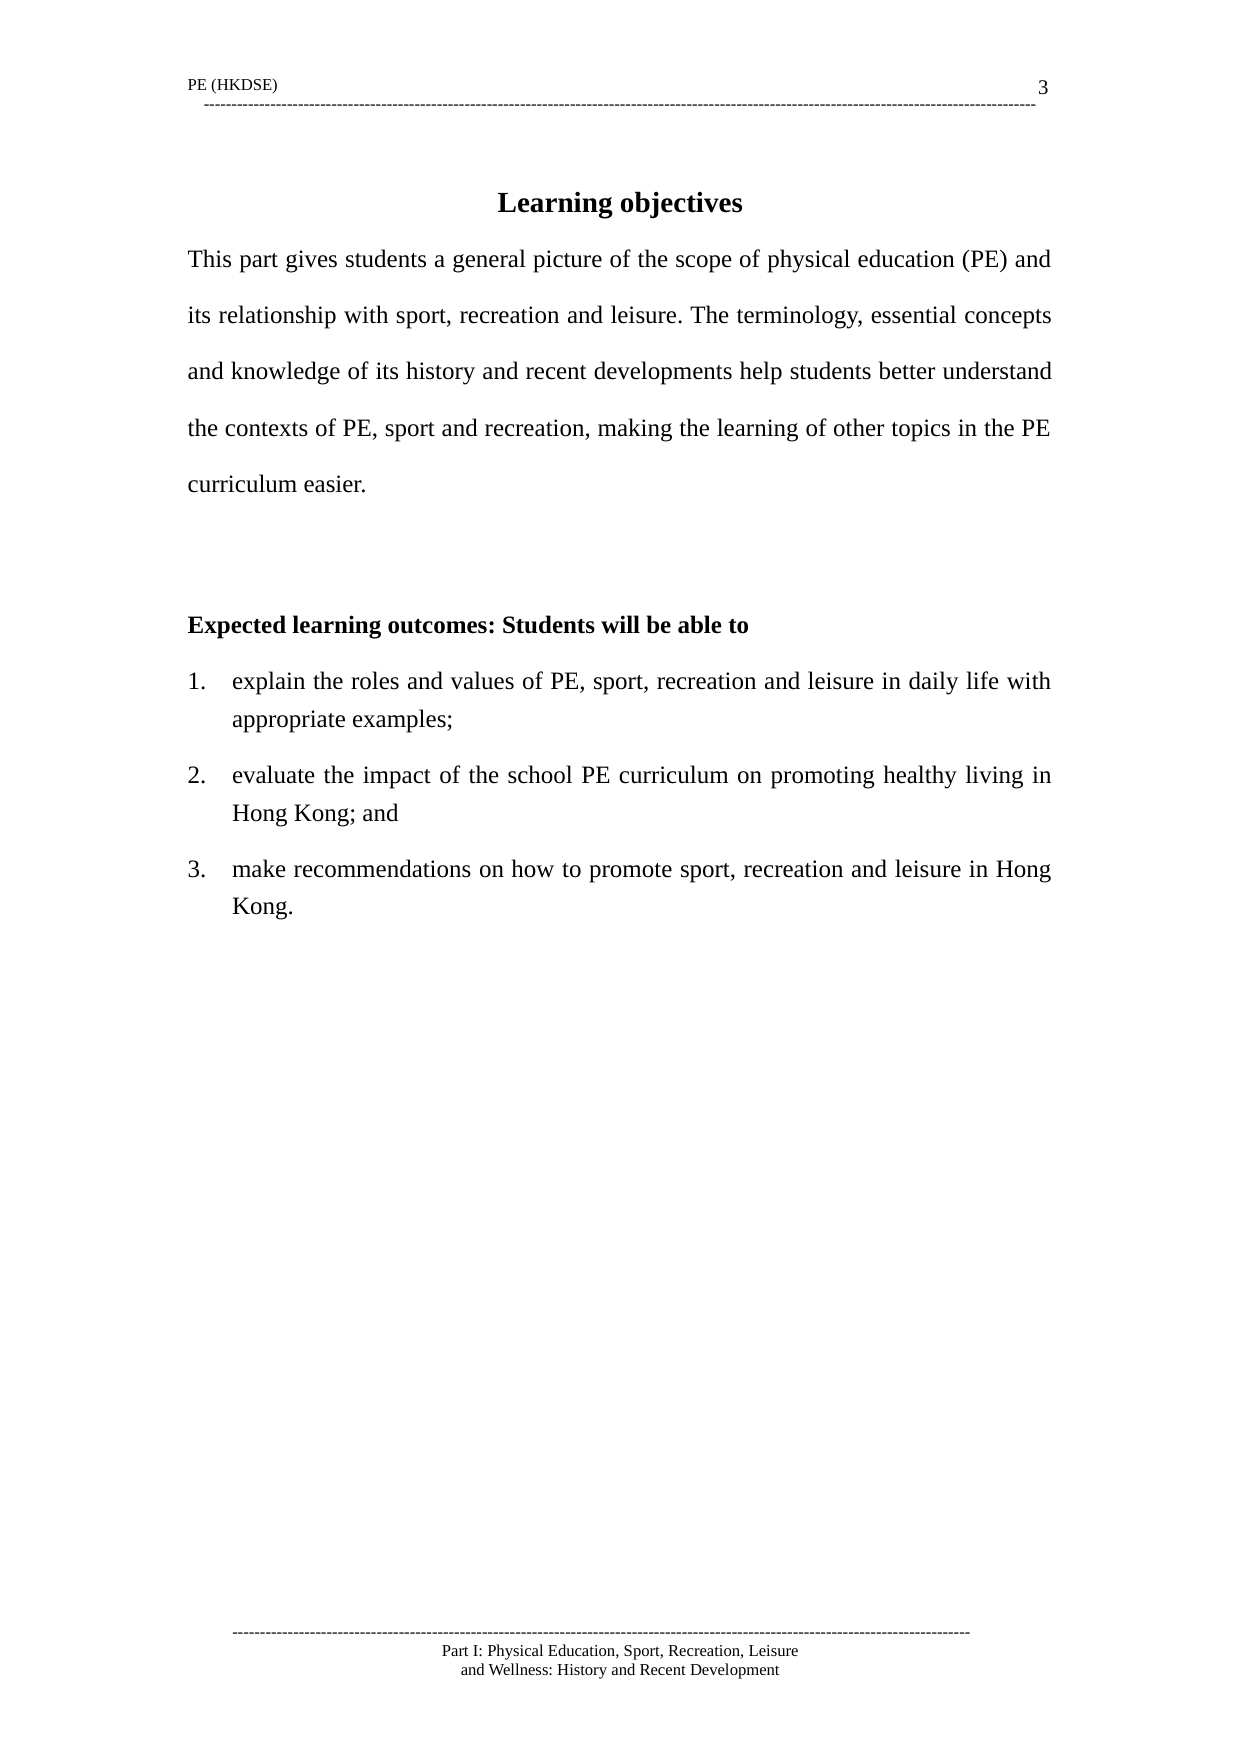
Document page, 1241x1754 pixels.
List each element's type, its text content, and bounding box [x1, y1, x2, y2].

text Learning objectives [187, 183, 1053, 221]
list make recommendations on how to promote sport, recreation and leisure in . [187, 849, 1053, 924]
text Expected learning outcomes: Students will be able to [187, 606, 1053, 643]
title This part gives students a general picture of the scope of physical education (PE) and its relationship with sport, recreation and leisure. The terminology, essential concepts and knowledge of its history and recent developments help students better understand the contexts of PE, sport and recreation, making the learning of other topics in the PE curriculum easier. [187, 239, 1053, 502]
list evaluate the impact of the school PE curriculum on promoting healthy living in Hong Kong; and [187, 756, 1053, 831]
list explain the roles and values of PE, sport, recreation and leisure in daily life with appropriate examples; [187, 662, 1053, 737]
